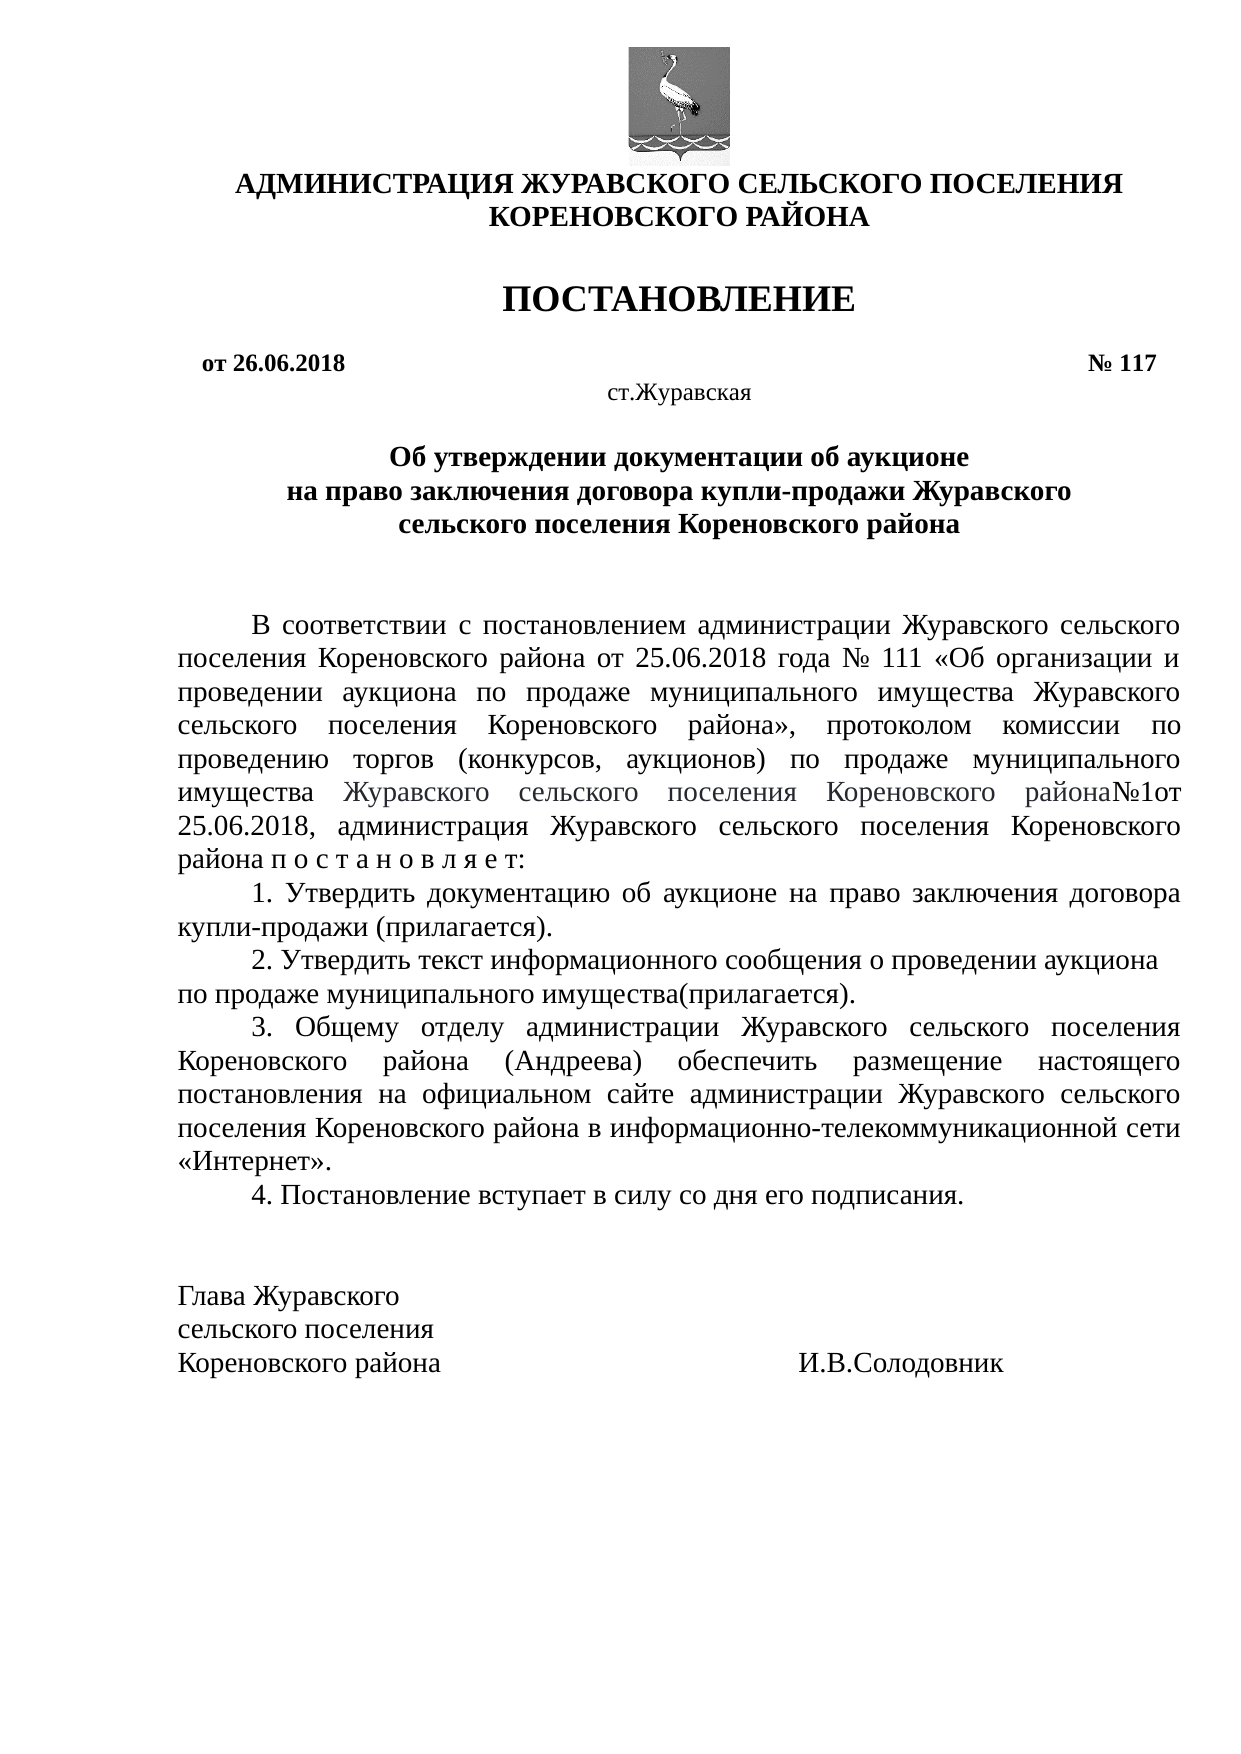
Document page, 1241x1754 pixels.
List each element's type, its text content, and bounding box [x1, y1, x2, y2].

text сельского поселения [177, 1311, 1181, 1345]
text Глава Журавского [177, 1278, 1181, 1311]
title Об утверждении документации об аукционе [177, 439, 1181, 473]
text 4. Постановление вступает в силу со дня его подписания. [177, 1177, 1181, 1211]
text сельского поселения Кореновского района [177, 506, 1181, 540]
text В соответствии с постановлением администрации Журавского сельского поселения Кореновского района от 25.06.2018 года № 111 «Об организации и проведении аукциона по продаже муниципального имущества Журавского сельского поселения Кореновского района», протоколом комиссии по проведению торгов (конкурсов, аукционов) по продаже муниципального имущества Журавского сельского поселения Кореновского района№1от 25.06.2018, администрация Журавского сельского поселения Кореновского района п о с т а н о в л я е т: [177, 607, 1181, 875]
text от 26.06.2018 № 117 [177, 348, 1181, 377]
text ст.Журавская [177, 377, 1181, 406]
subtitle АДМИНИСТРАЦИЯ ЖУРАВСКОГО СЕЛЬСКОГО ПОСЕЛЕНИЯ [177, 166, 1181, 199]
title на право заключения договора купли-продажи Журавского [177, 473, 1181, 506]
subtitle 2. Утвердить текст информационного сообщения о проведении аукциона по продаже муниципального имущества(прилагается). [177, 942, 1181, 1009]
subtitle ПОСТАНОВЛЕНИЕ [177, 276, 1181, 319]
picture [628, 47, 730, 166]
text 1. Утвердить документацию об аукционе на право заключения договора купли-продажи (прилагается). [177, 875, 1181, 942]
text Кореновского района И.В.Солодовник [177, 1345, 1181, 1378]
text 3. Общему отделу администрации Журавского сельского поселения Кореновского района (Андреева) обеспечить размещение настоящего постановления на официальном сайте администрации Журавского сельского поселения Кореновского района в информационно-телекоммуникационной сети «Интернет». [177, 1009, 1181, 1177]
text КОРЕНОВСКОГО РАЙОНА [177, 199, 1181, 233]
